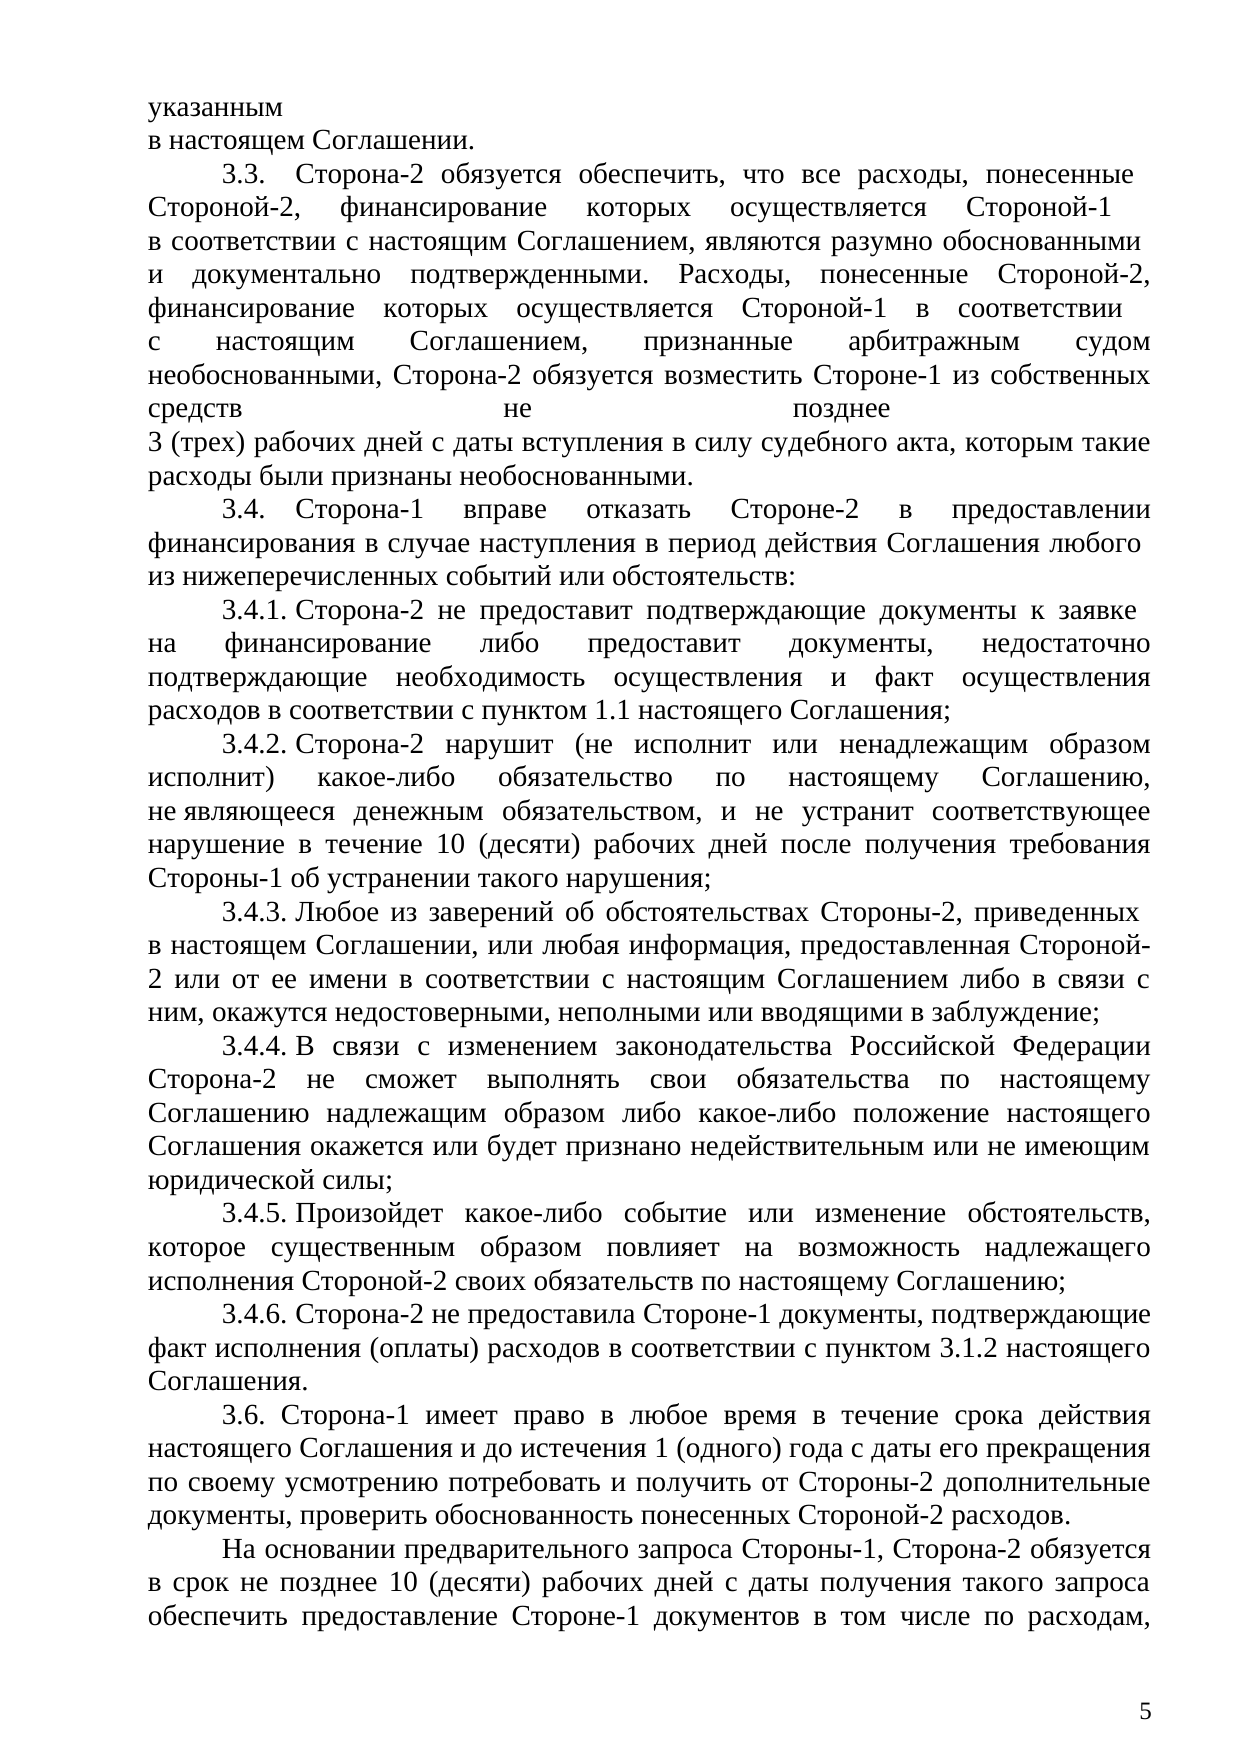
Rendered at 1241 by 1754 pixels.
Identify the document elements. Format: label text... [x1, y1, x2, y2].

list Любое из заверений об обстоятельствах Стороны-2, приведенных в настоящем Соглашении, или любая информация, предоставленная Стороной-2 или от ее имени в соответствии с настоящим Соглашением либо в связи с ним, окажутся недостоверными, неполными или вводящими в заблуждение; [148, 894, 1152, 1028]
list В связи с изменением законодательства Российской Федерации Сторона-2 не сможет выполнять свои обязательства по настоящему Соглашению надлежащим образом либо какое-либо положение настоящего Соглашения окажется или будет признано недействительным или не имеющим юридической силы; [148, 1028, 1152, 1196]
list Сторона-2 не предоставила Стороне-1 документы, подтверждающие факт исполнения (оплаты) расходов в соответствии с пунктом 3.1.2 настоящего Соглашения. [148, 1296, 1152, 1397]
list Сторона-2 нарушит (не исполнит или ненадлежащим образом исполнит) какое-либо обязательство по настоящему Соглашению, не являющееся денежным обязательством, и не устранит соответствующее нарушение в течение 10 (десяти) рабочих дней после получения требования Стороны-1 об устранении такого нарушения; [148, 726, 1152, 894]
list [148, 89, 1152, 156]
text 3.6. Сторона-1 имеет право в любое время в течение срока действия настоящего Соглашения и до истечения 1 (одного) года с даты его прекращения по своему усмотрению потребовать и получить от Стороны-2 дополнительные документы, проверить обоснованность понесенных Стороной-2 расходов. [148, 1397, 1152, 1531]
list Произойдет какое-либо событие или изменение обстоятельств, которое существенным образом повлияет на возможность надлежащего исполнения Стороной-2 своих обязательств по настоящему Соглашению; [148, 1196, 1152, 1296]
list Сторона-1 вправе отказать Стороне-2 в предоставлении финансирования в случае наступления в период действия Соглашения любого из нижеперечисленных событий или обстоятельств: [148, 491, 1152, 592]
list Сторона-2 не предоставит подтверждающие документы к заявке на финансирование либо предоставит документы, недостаточно подтверждающие необходимость осуществления и факт осуществления расходов в соответствии с пунктом 1.1 настоящего Соглашения; [148, 592, 1152, 726]
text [148, 1531, 1152, 1632]
list Сторона-2 обязуется обеспечить, что все расходы, понесенные Стороной-2, финансирование которых осуществляется Стороной-1 в соответствии с настоящим Соглашением, являются разумно обоснованными и документально подтвержденными. Расходы, понесенные Стороной-2, финансирование которых осуществляется Стороной-1 в соответствии с настоящим Соглашением, признанные арбитражным судом необоснованными, Сторона-2 обязуется возместить Стороне-1 из собственных средств не позднее 3 (трех) рабочих дней с даты вступления в силу судебного акта, которым такие расходы были признаны необоснованными. [148, 156, 1152, 491]
